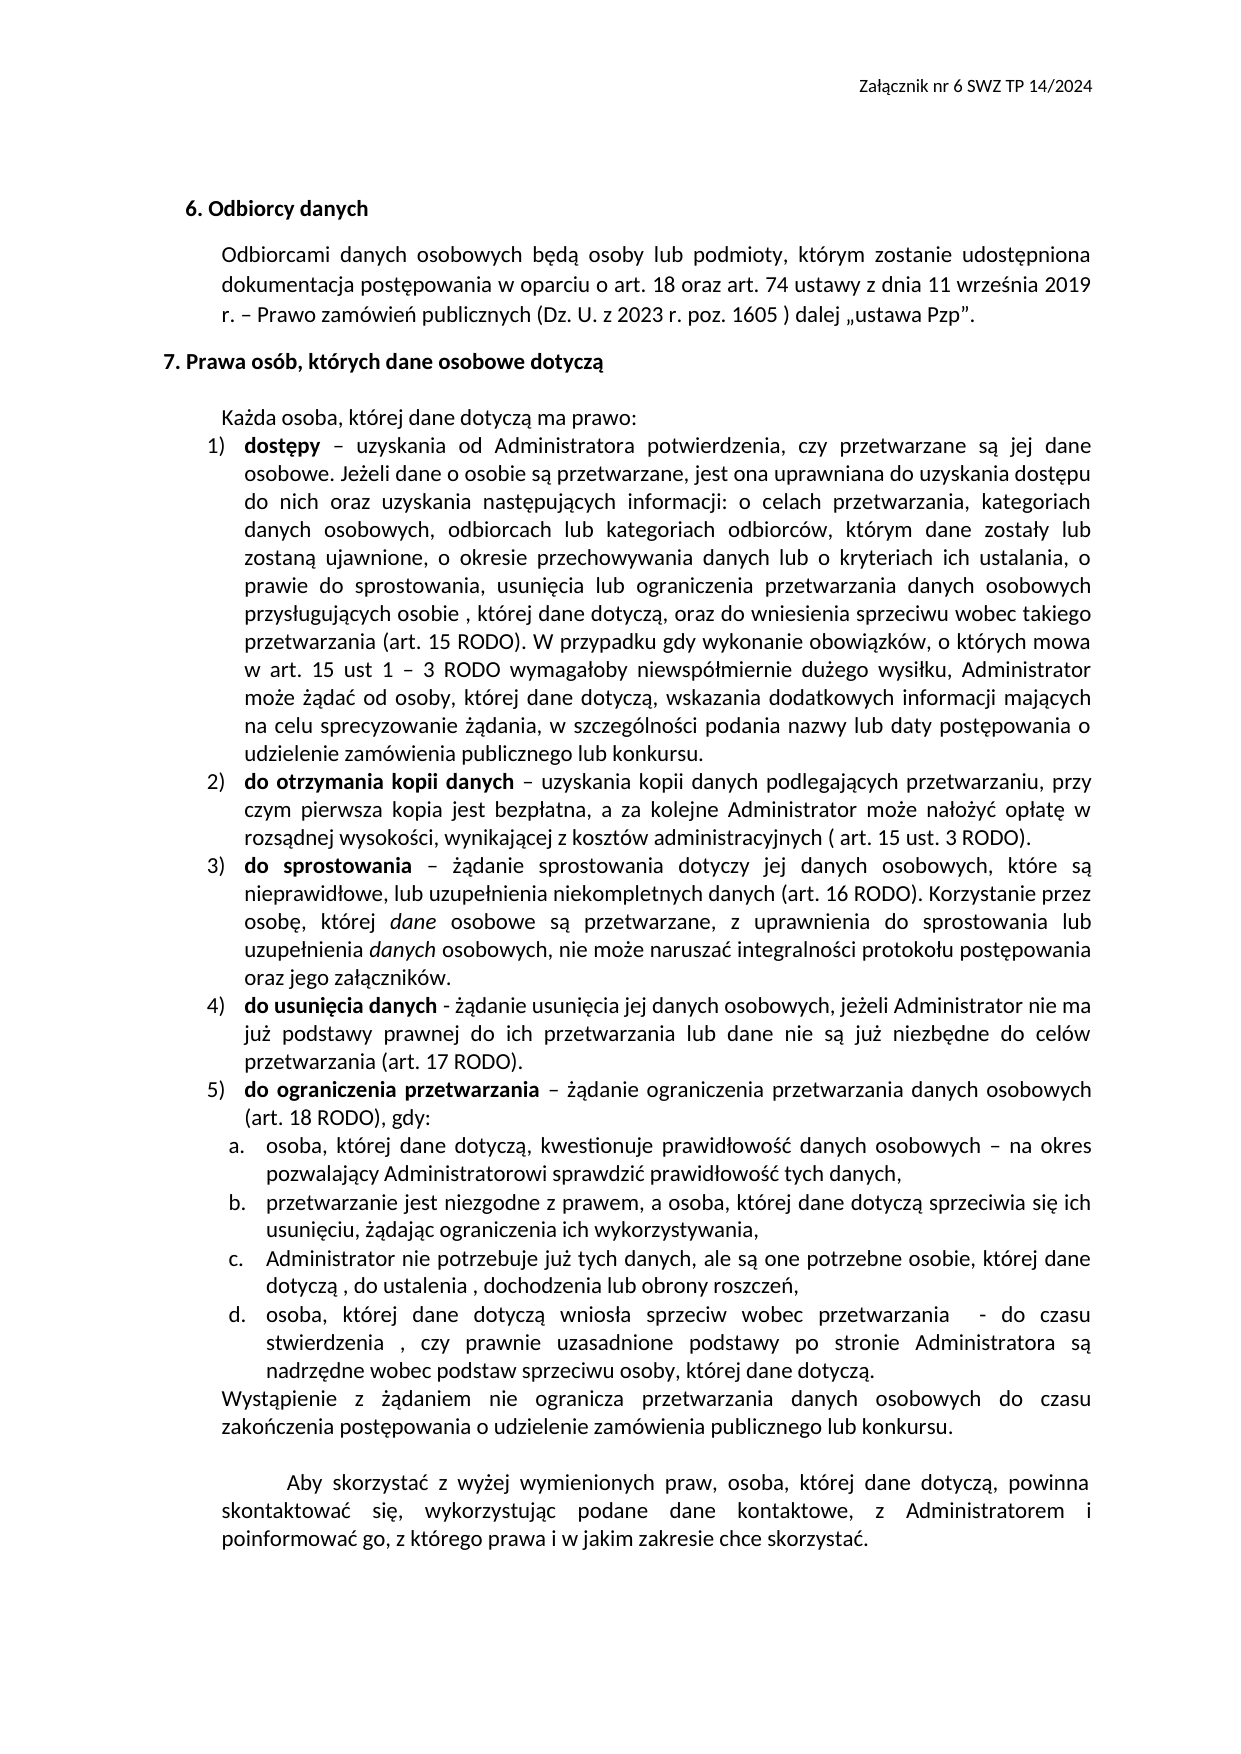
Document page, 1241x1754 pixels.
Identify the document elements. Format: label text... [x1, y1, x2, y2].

text Wystąpienie z żądaniem nie ogranicza przetwarzania danych osobowych do czasu zakończenia postępowania o udzielenie zamówienia publicznego lub konkursu. [221, 1384, 1093, 1440]
list dostępy – uzyskania od Administratora potwierdzenia, czy przetwarzane są jej dane osobowe. Jeżeli dane o osobie są przetwarzane, jest ona uprawniana do uzyskania dostępu do nich oraz uzyskania następujących informacji: o celach przetwarzania, kategoriach danych osobowych, odbiorcach lub kategoriach odbiorców, którym dane zostały lub zostaną ujawnione, o okresie przechowywania danych lub o kryteriach ich ustalania, o prawie do sprostowania, usunięcia lub ograniczenia przetwarzania danych osobowych przysługujących osobie , której dane dotyczą, oraz do wniesienia sprzeciwu wobec takiego przetwarzania (art. 15 RODO). W przypadku gdy wykonanie obowiązków, o których mowa w art. 15 ust 1 – 3 RODO wymagałoby niewspółmiernie dużego wysiłku, Administrator może żądać od osoby, której dane dotyczą, wskazania dodatkowych informacji mających na celu sprecyzowanie żądania, w szczególności podania nazwy lub daty postępowania o udzielenie zamówienia publicznego lub konkursu. [207, 431, 1093, 767]
text Aby skorzystać z wyżej wymienionych praw, osoba, której dane dotyczą, powinna skontaktować się, wykorzystując podane dane kontaktowe, z Administratorem i poinformować go, z którego prawa i w jakim zakresie chce skorzystać. [148, 1468, 1093, 1552]
list do ograniczenia przetwarzania – żądanie ograniczenia przetwarzania danych osobowych (art. 18 RODO), gdy: [207, 1076, 1093, 1132]
list do usunięcia danych - żądanie usunięcia jej danych osobowych, jeżeli Administrator nie ma już podstawy prawnej do ich przetwarzania lub dane nie są już niezbędne do celów przetwarzania (art. 17 RODO). [207, 991, 1093, 1076]
list Administrator nie potrzebuje już tych danych, ale są one potrzebne osobie, której dane dotyczą , do ustalenia , dochodzenia lub obrony roszczeń, [228, 1244, 1093, 1300]
list osoba, której dane dotyczą wniosła sprzeciw wobec przetwarzania - do czasu stwierdzenia , czy prawnie uzasadnione podstawy po stronie Administratora są nadrzędne wobec podstaw sprzeciwu osoby, której dane dotyczą. [228, 1300, 1093, 1384]
text 6. Odbiorcy danych [185, 194, 1093, 222]
list osoba, której dane dotyczą, kwestionuje prawidłowość danych osobowych – na okres pozwalający Administratorowi sprawdzić prawidłowość tych danych, [228, 1132, 1093, 1188]
list do otrzymania kopii danych – uzyskania kopii danych podlegających przetwarzaniu, przy czym pierwsza kopia jest bezpłatna, a za kolejne Administrator może nałożyć opłatę w rozsądnej wysokości, wynikającej z kosztów administracyjnych ( art. 15 ust. 3 RODO). [207, 767, 1093, 851]
list Odbiorcami danych osobowych będą osoby lub podmioty, którym zostanie udostępniona dokumentacja postępowania w oparciu o art. 18 oraz art. 74 ustawy z dnia 11 września 2019 r. – Prawo zamówień publicznych (Dz. U. z 2023 r. poz. 1605 ) dalej „ustawa Pzp”. [221, 240, 1093, 328]
text 7. Prawa osób, których dane osobowe dotyczą [148, 347, 1093, 375]
list do sprostowania – żądanie sprostowania dotyczy jej danych osobowych, które są nieprawidłowe, lub uzupełnienia niekompletnych danych (art. 16 RODO). Korzystanie przez osobę, której dane osobowe są przetwarzane, z uprawnienia do sprostowania lub uzupełnienia danych osobowych, nie może naruszać integralności protokołu postępowania oraz jego załączników. [207, 851, 1093, 991]
text Każda osoba, której dane dotyczą ma prawo: [148, 403, 1093, 431]
list przetwarzanie jest niezgodne z prawem, a osoba, której dane dotyczą sprzeciwia się ich usunięciu, żądając ograniczenia ich wykorzystywania, [228, 1188, 1093, 1244]
